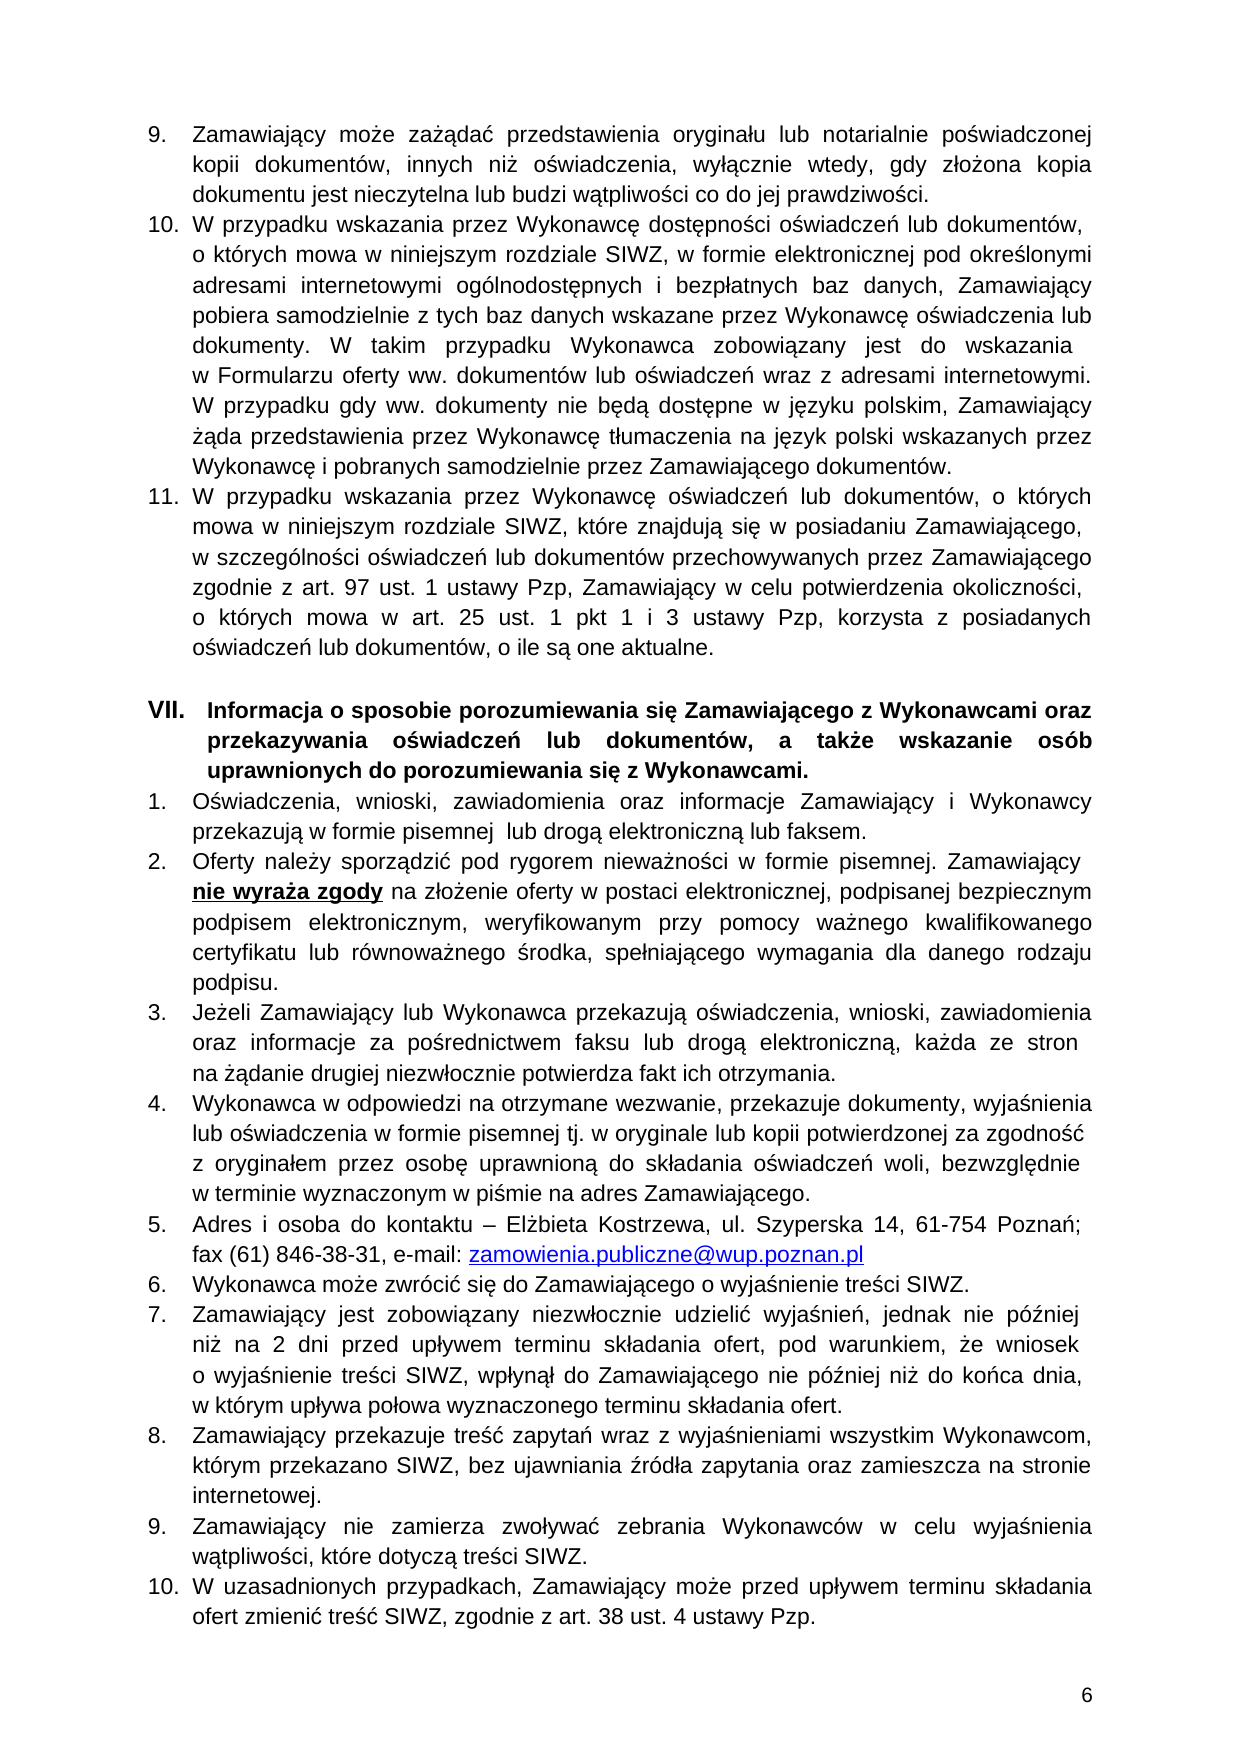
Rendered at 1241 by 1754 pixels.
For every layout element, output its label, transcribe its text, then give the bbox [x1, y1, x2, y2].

list W uzasadnionych przypadkach, Zamawiający może przed upływem terminu składania ofert zmienić treść SIWZ, zgodnie z art. 38 ust. 4 ustawy Pzp. [148, 1573, 1092, 1629]
list W przypadku wskazania przez Wykonawcę oświadczeń lub dokumentów, o których mowa w niniejszym rozdziale SIWZ, które znajdują się w posiadaniu Zamawiającego, w szczególności oświadczeń lub dokumentów przechowywanych przez Zamawiającego zgodnie z art. 97 ust. 1 ustawy Pzp, Zamawiający w celu potwierdzenia okoliczności, o których mowa w art. 25 ust. 1 pkt 1 i 3 ustawy Pzp, korzysta z posiadanych oświadczeń lub dokumentów, o ile są one aktualne. [148, 483, 1092, 661]
list Jeżeli Zamawiający lub Wykonawca przekazują oświadczenia, wnioski, zawiadomienia oraz informacje za pośrednictwem faksu lub drogą elektroniczną, każda ze stron na żądanie drugiej niezwłocznie potwierdza fakt ich otrzymania. [148, 999, 1092, 1086]
list Zamawiający przekazuje treść zapytań wraz z wyjaśnieniami wszystkim Wykonawcom, którym przekazano SIWZ, bez ujawniania źródła zapytania oraz zamieszcza na stronie internetowej. [148, 1422, 1092, 1509]
list Adres i osoba do kontaktu – Elżbieta Kostrzewa, ul. Szyperska 14, 61-754 Poznań; fax (61) 846-38-31, e-mail: zamowienia.publiczne@wup.poznan.pl [148, 1211, 1092, 1267]
list Oferty należy sporządzić pod rygorem nieważności w formie pisemnej. Zamawiający nie wyraża zgody na złożenie oferty w postaci elektronicznej, podpisanej bezpiecznym podpisem elektronicznym, weryfikowanym przy pomocy ważnego kwalifikowanego certyfikatu lub równoważnego środka, spełniającego wymagania dla danego rodzaju podpisu. [148, 848, 1092, 995]
list Oświadczenia, wnioski, zawiadomienia oraz informacje Zamawiający i Wykonawcy przekazują w formie pisemnej lub drogą elektroniczną lub faksem. [148, 788, 1092, 844]
list W przypadku wskazania przez Wykonawcę dostępności oświadczeń lub dokumentów, o których mowa w niniejszym rozdziale SIWZ, w formie elektronicznej pod określonymi adresami internetowymi ogólnodostępnych i bezpłatnych baz danych, Zamawiający pobiera samodzielnie z tych baz danych wskazane przez Wykonawcę oświadczenia lub dokumenty. W takim przypadku Wykonawca zobowiązany jest do wskazania w Formularzu oferty ww. dokumentów lub oświadczeń wraz z adresami internetowymi. W przypadku gdy ww. dokumenty nie będą dostępne w języku polskim, Zamawiający żąda przedstawienia przez Wykonawcę tłumaczenia na język polski wskazanych przez Wykonawcę i pobranych samodzielnie przez Zamawiającego dokumentów. [148, 211, 1092, 479]
list Informacja o sposobie porozumiewania się Zamawiającego z Wykonawcami oraz przekazywania oświadczeń lub dokumentów, a także wskazanie osób uprawnionych do porozumiewania się z Wykonawcami. [148, 694, 1092, 784]
list Wykonawca może zwrócić się do Zamawiającego o wyjaśnienie treści SIWZ. [148, 1271, 1092, 1297]
list Zamawiający jest zobowiązany niezwłocznie udzielić wyjaśnień, jednak nie później niż na 2 dni przed upływem terminu składania ofert, pod warunkiem, że wniosek o wyjaśnienie treści SIWZ, wpłynął do Zamawiającego nie później niż do końca dnia, w którym upływa połowa wyznaczonego terminu składania ofert. [148, 1301, 1092, 1418]
list Wykonawca w odpowiedzi na otrzymane wezwanie, przekazuje dokumenty, wyjaśnienia lub oświadczenia w formie pisemnej tj. w oryginale lub kopii potwierdzonej za zgodność z oryginałem przez osobę uprawnioną do składania oświadczeń woli, bezwzględnie w terminie wyznaczonym w piśmie na adres Zamawiającego. [148, 1090, 1092, 1207]
list Zamawiający może zażądać przedstawienia oryginału lub notarialnie poświadczonej kopii dokumentów, innych niż oświadczenia, wyłącznie wtedy, gdy złożona kopia dokumentu jest nieczytelna lub budzi wątpliwości co do jej prawdziwości. [148, 121, 1092, 207]
list Zamawiający nie zamierza zwoływać zebrania Wykonawców w celu wyjaśnienia wątpliwości, które dotyczą treści SIWZ. [148, 1513, 1092, 1569]
